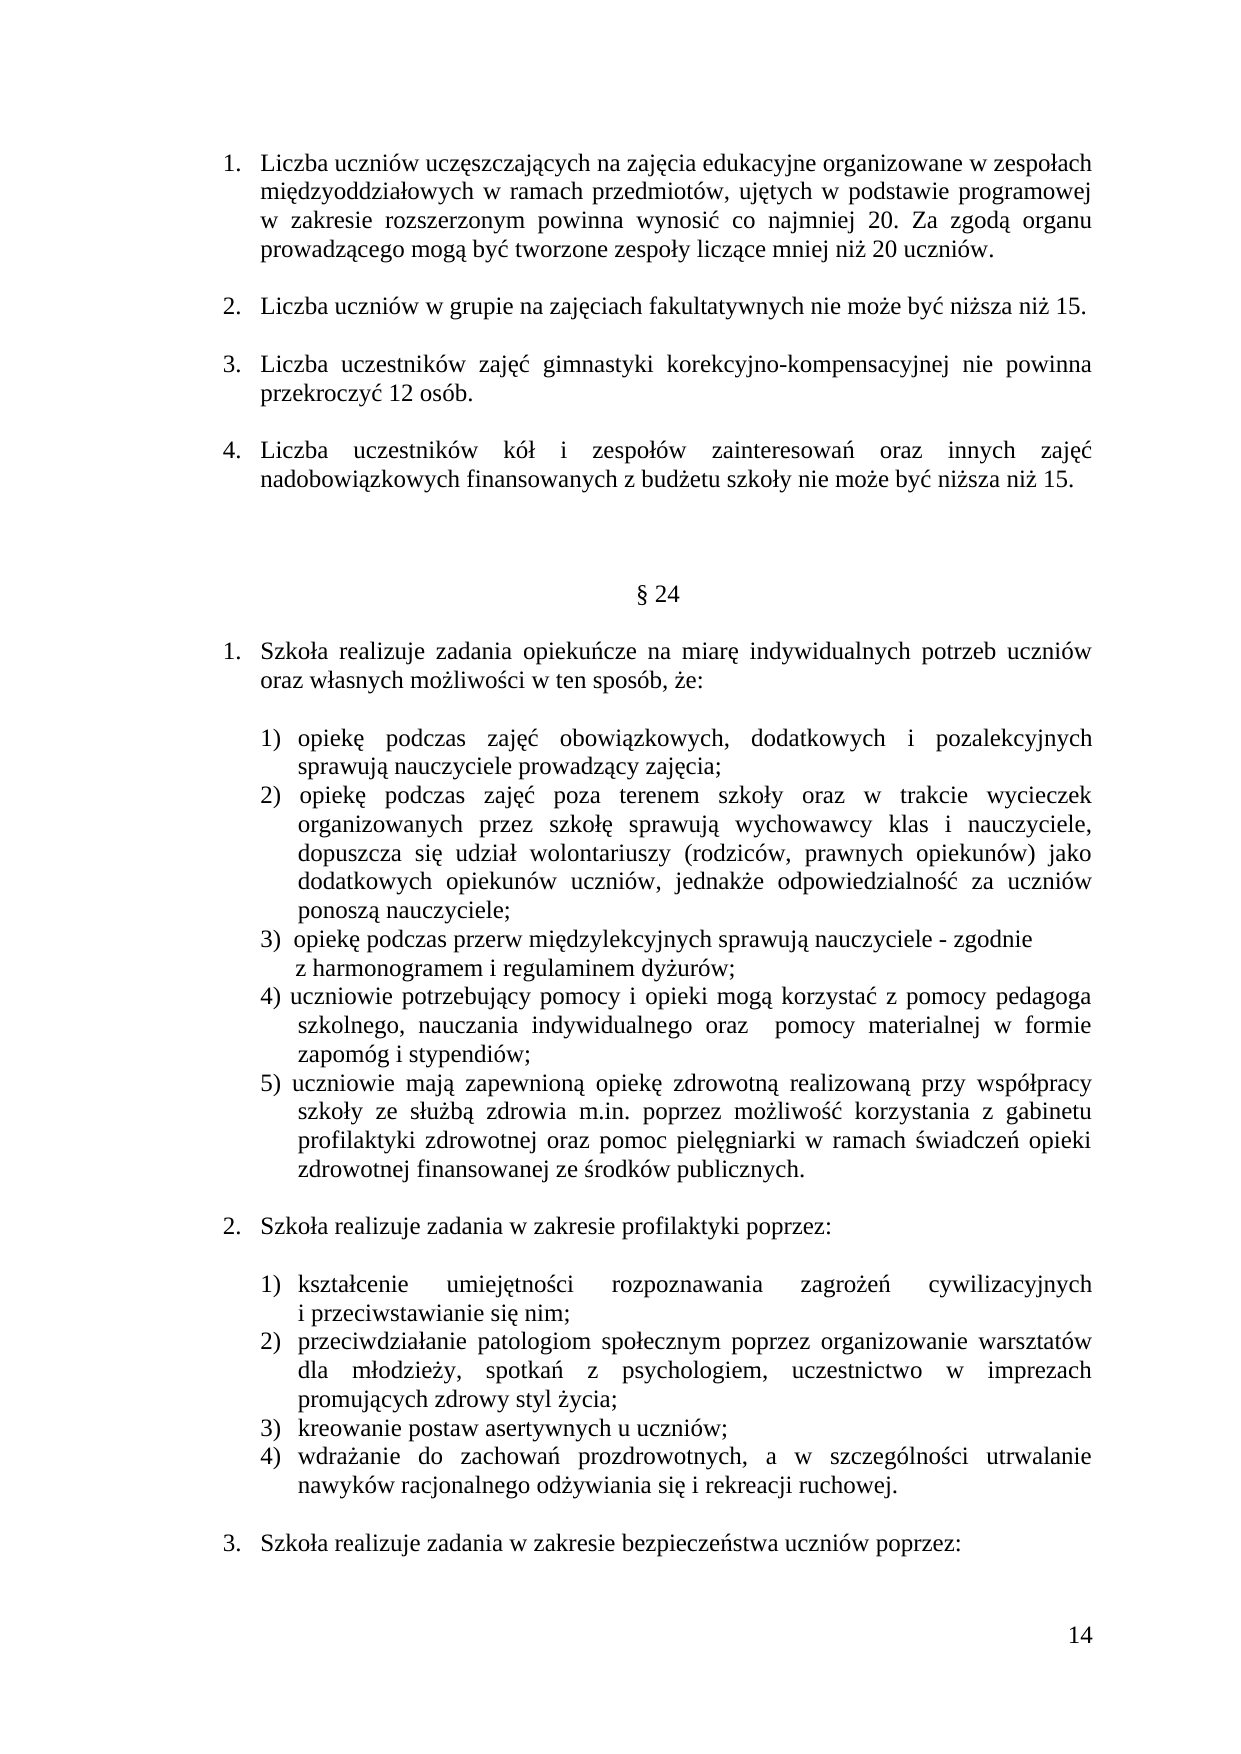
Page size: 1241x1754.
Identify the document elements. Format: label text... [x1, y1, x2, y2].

list Liczba uczestników kół i zespołów zainteresowań oraz innych zajęć nadobowiązkowych finansowanych z budżetu szkoły nie może być niższa niż 15. [223, 435, 1092, 493]
list Szkoła realizuje zadania w zakresie bezpieczeństwa uczniów poprzez: [223, 1528, 1092, 1556]
list opiekę podczas zajęć obowiązkowych, dodatkowych i pozalekcyjnych sprawują nauczyciele prowadzący zajęcia; [260, 723, 1092, 780]
list Liczba uczniów w grupie na zajęciach fakultatywnych nie może być niższa niż 15. [223, 291, 1092, 320]
list 4) uczniowie potrzebujący pomocy i opieki mogą korzystać z pomocy pedagoga szkolnego, nauczania indywidualnego oraz pomocy materialnej w formie zapomóg i stypendiów; [260, 981, 1092, 1068]
list 5) uczniowie mają zapewnioną opiekę zdrowotną realizowaną przy współpracy szkoły ze służbą zdrowia m.in. poprzez możliwość korzystania z gabinetu profilaktyki zdrowotnej oraz pomoc pielęgniarki w ramach świadczeń opieki zdrowotnej finansowanej ze środków publicznych. [260, 1068, 1092, 1183]
list 2) opiekę podczas zajęć poza terenem szkoły oraz w trakcie wycieczek organizowanych przez szkołę sprawują wychowawcy klas i nauczyciele, dopuszcza się udział wolontariuszy (rodziców, prawnych opiekunów) jako dodatkowych opiekunów uczniów, jednakże odpowiedzialność za uczniów ponoszą nauczyciele; [260, 780, 1092, 924]
list kształcenie umiejętności rozpoznawania zagrożeń cywilizacyjnych i przeciwstawianie się nim; [260, 1269, 1092, 1326]
list Szkoła realizuje zadania w zakresie profilaktyki poprzez: [223, 1211, 1092, 1240]
list kreowanie postaw asertywnych u uczniów; [260, 1413, 1092, 1441]
list przeciwdziałanie patologiom społecznym poprzez organizowanie warsztatów dla młodzieży, spotkań z psychologiem, uczestnictwo w imprezach promujących zdrowy styl życia; [260, 1326, 1092, 1413]
list Szkoła realizuje zadania opiekuńcze na miarę indywidualnych potrzeb uczniów oraz własnych możliwości w ten sposób, że: [223, 636, 1092, 694]
list wdrażanie do zachowań prozdrowotnych, a w szczególności utrwalanie nawyków racjonalnego odżywiania się i rekreacji ruchowej. [260, 1441, 1092, 1499]
text § 24 [223, 579, 1092, 608]
list Liczba uczestników zajęć gimnastyki korekcyjno-kompensacyjnej nie powinna przekroczyć 12 osób. [223, 349, 1092, 406]
list Liczba uczniów uczęszczających na zajęcia edukacyjne organizowane w zespołach międzyoddziałowych w ramach przedmiotów, ujętych w podstawie programowej w zakresie rozszerzonym powinna wynosić co najmniej 20. Za zgodą organu prowadzącego mogą być tworzone zespoły liczące mniej niż 20 uczniów. [223, 148, 1092, 263]
text z harmonogramem i regulaminem dyżurów; [260, 953, 1092, 981]
list 3) opiekę podczas przerw międzylekcyjnych sprawują nauczyciele - zgodnie [260, 924, 1092, 953]
